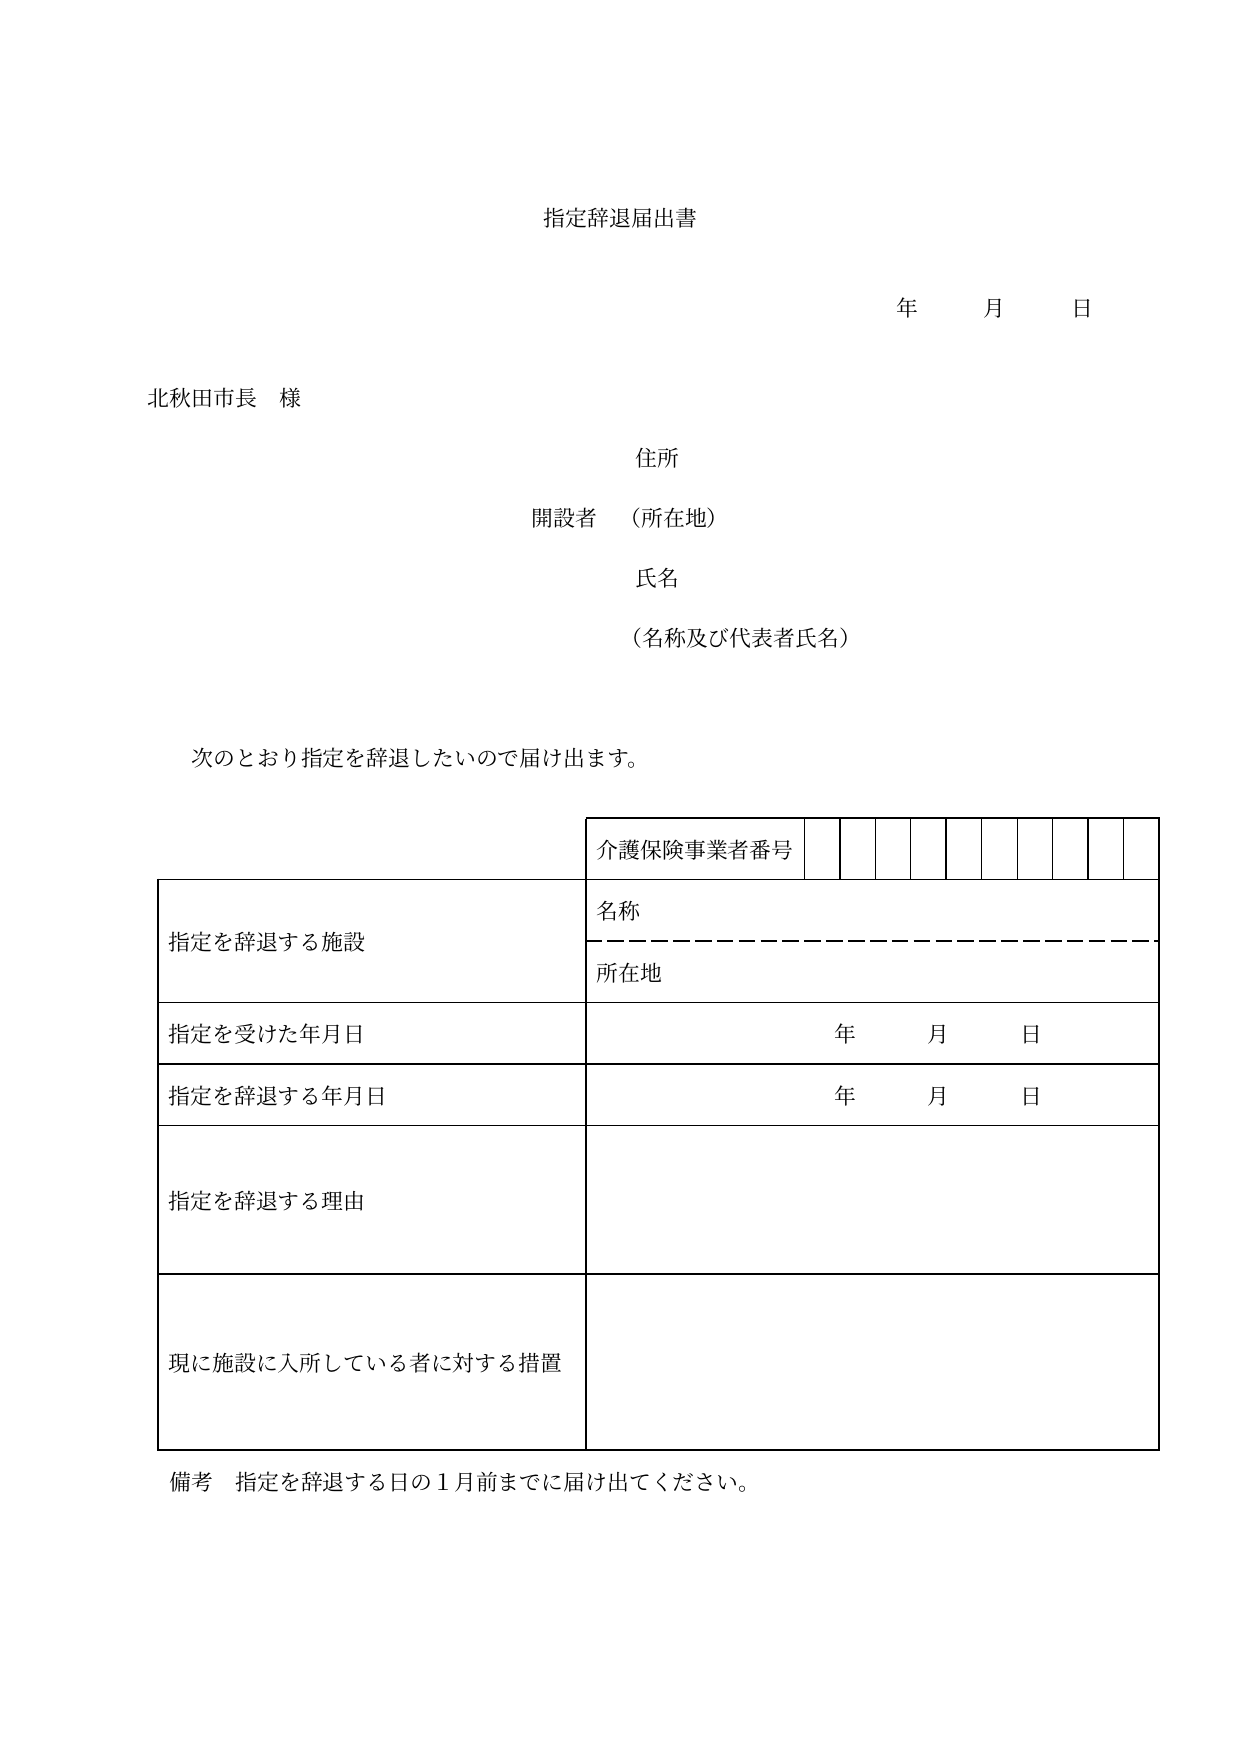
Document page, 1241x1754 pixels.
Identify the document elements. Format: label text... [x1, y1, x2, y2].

text 次のとおり指定を辞退したいので届け出ます。 [148, 727, 1092, 787]
table_header [947, 819, 981, 878]
table_header [841, 819, 875, 878]
text 備考 指定を辞退する日の１月前までに届け出てください。 [148, 1451, 1092, 1511]
text 年 月 日 [148, 277, 1092, 337]
text 住所 [635, 427, 1092, 487]
text （名称及び代表者氏名） [620, 607, 1092, 667]
table_cell 年 月 日 [587, 1003, 1158, 1063]
table_header [805, 819, 839, 878]
table_header [982, 819, 1017, 878]
table_cell [587, 1126, 1158, 1273]
table_header [911, 819, 945, 878]
table_cell 現に施設に入所している者に対する措置 [159, 1275, 585, 1449]
table_header [1124, 819, 1158, 878]
table_cell [587, 1275, 1158, 1449]
text 氏名 [635, 547, 1092, 607]
table_cell 年 月 日 [587, 1065, 1158, 1125]
text 北秋田市長 様 [148, 367, 1092, 427]
table_header [876, 819, 910, 878]
table_header [1018, 819, 1052, 878]
table_header 介護保険事業者番号 [587, 819, 804, 878]
table_cell 指定を辞退する年月日 [159, 1065, 585, 1125]
text 開設者 （所在地） [532, 487, 1092, 547]
table_cell 所在地 [587, 940, 1158, 1002]
table_cell 名称 [587, 880, 1158, 940]
table_cell 指定を受けた年月日 [159, 1003, 585, 1063]
table_cell 指定を辞退する施設 [159, 880, 585, 1002]
table_header [1089, 819, 1123, 878]
text 指定辞退届出書 [148, 187, 1092, 247]
table_header [1053, 819, 1087, 878]
table_cell 指定を辞退する理由 [159, 1126, 585, 1273]
